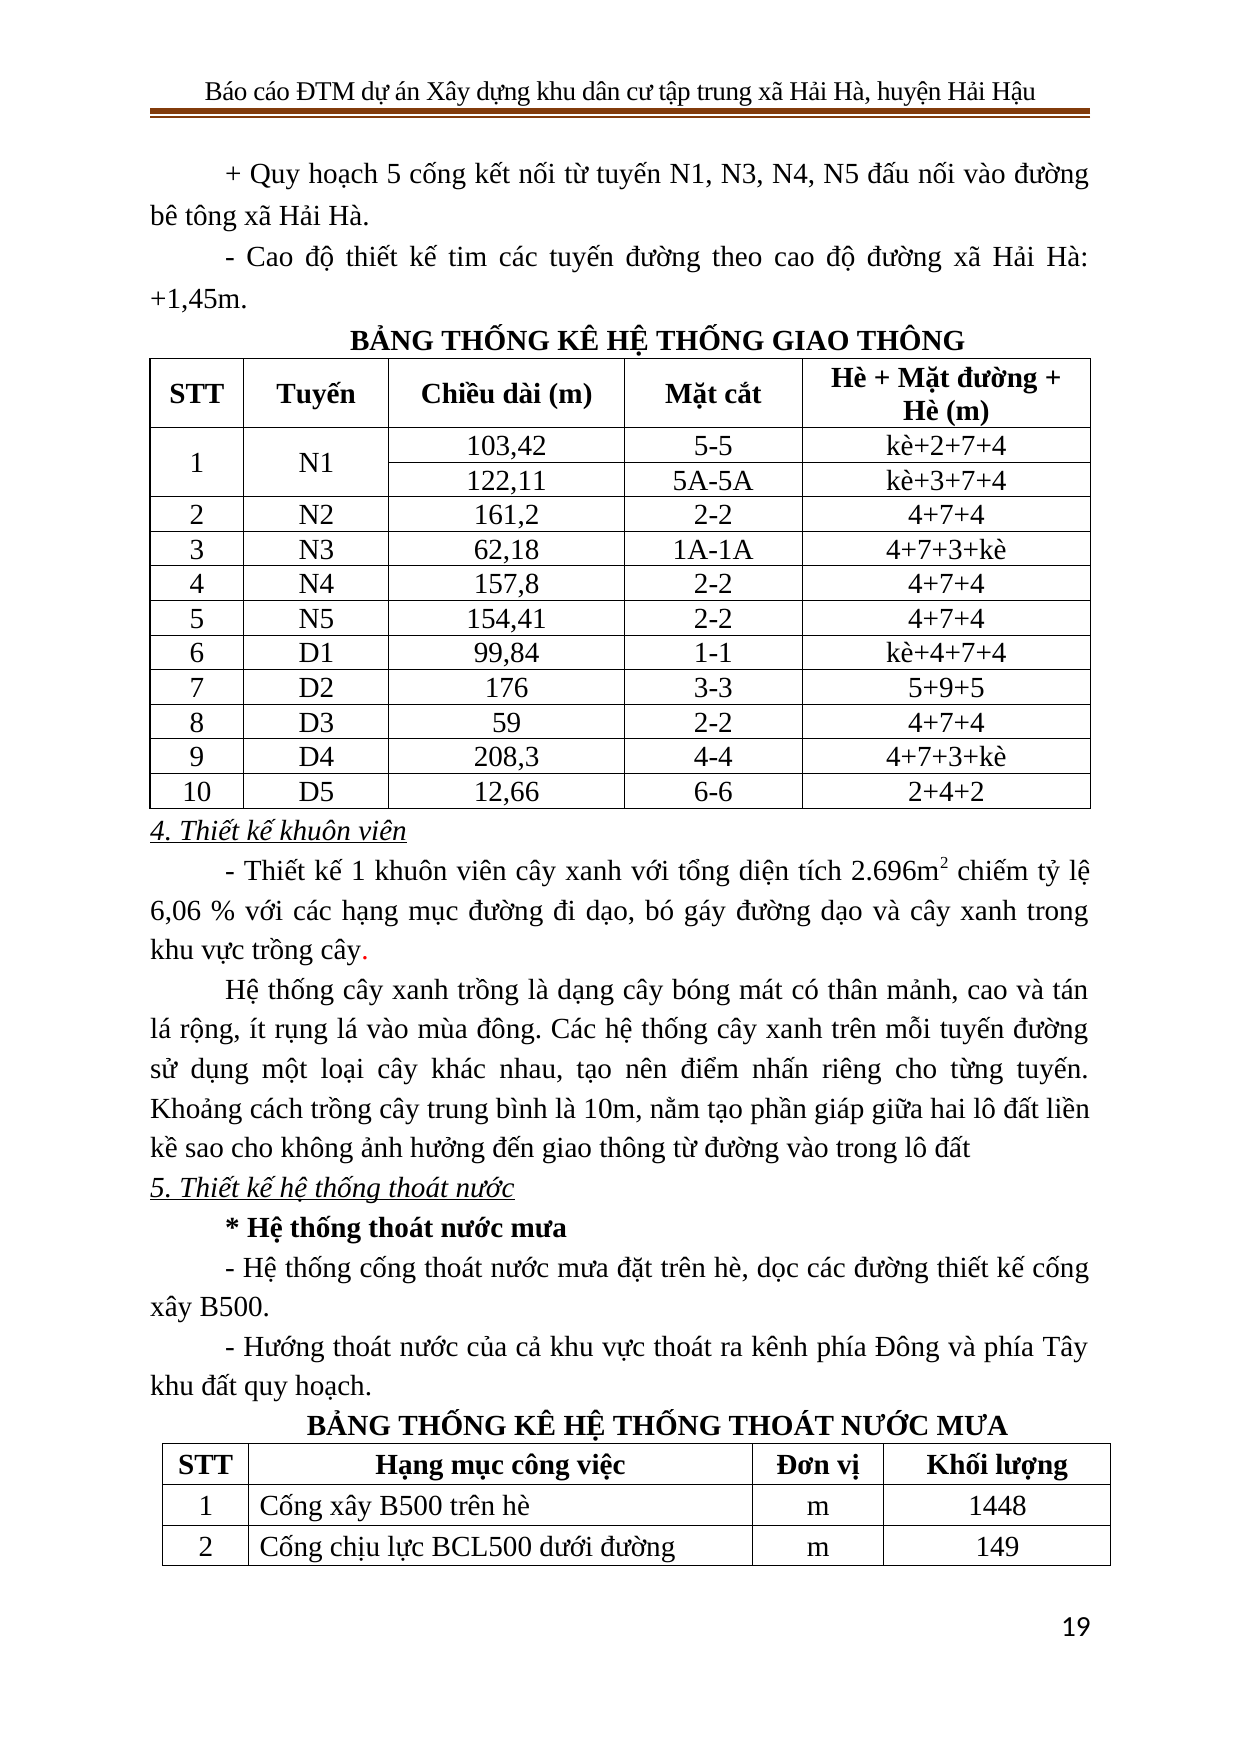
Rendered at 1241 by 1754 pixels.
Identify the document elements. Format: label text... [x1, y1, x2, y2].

table_cell 4+7+3+kè [803, 739, 1090, 773]
text - Hệ thống cống thoát nước mưa đặt trên hè, dọc các đường thiết kế cống xây B500. [150, 1245, 1090, 1324]
table_cell 4 [151, 566, 243, 600]
text * Hệ thống thoát nước mưa [150, 1206, 1090, 1245]
table_cell 4-4 [625, 739, 802, 773]
table_header Hè + Mặt đường + Hè (m) [803, 359, 1090, 427]
table_header STT [151, 359, 243, 427]
table_cell m [753, 1485, 883, 1524]
table_cell 157,8 [389, 566, 624, 600]
table_cell 1A-1A [625, 532, 802, 565]
table_cell 2-2 [625, 566, 802, 600]
table_cell D4 [244, 739, 388, 773]
table_header Khối lượng [884, 1444, 1110, 1484]
table_cell 6-6 [625, 774, 802, 807]
subtitle 4. Thiết kế khuôn viên [150, 813, 1090, 846]
table_cell 122,11 [389, 463, 624, 496]
table_cell kè+3+7+4 [803, 463, 1090, 496]
table_cell 2-2 [625, 601, 802, 634]
table_cell 2 [151, 497, 243, 531]
table_cell D2 [244, 670, 388, 704]
table_cell 9 [151, 739, 243, 773]
table_cell 1 [151, 428, 243, 496]
table_cell 5+9+5 [803, 670, 1090, 704]
text - Hướng thoát nước của cả khu vực thoát ra kênh phía Đông và phía Tây khu đất quy hoạch. [150, 1324, 1090, 1404]
table_cell 2-2 [625, 497, 802, 531]
table_cell 1448 [884, 1485, 1110, 1524]
table_header Mặt cắt [625, 359, 802, 427]
table_cell 4+7+4 [803, 566, 1090, 600]
table_cell 149 [884, 1526, 1110, 1565]
subtitle 5. Thiết kế hệ thống thoát nước [150, 1170, 1090, 1203]
table_cell D1 [244, 636, 388, 669]
text - Thiết kế 1 khuôn viên cây xanh với tổng diện tích 2.696m2 chiếm tỷ lệ 6,06 % với các hạng mục đường đi dạo, bó gáy đường dạo và cây xanh trong khu vực trồng cây. [150, 849, 1090, 968]
table_cell D5 [244, 774, 388, 807]
table_cell N2 [244, 497, 388, 531]
table_cell 7 [151, 670, 243, 704]
table_cell 1 [163, 1485, 248, 1524]
table_cell 4+7+4 [803, 601, 1090, 634]
text - Cao độ thiết kế tim các tuyến đường theo cao độ đường xã Hải Hà: +1,45m. [150, 233, 1090, 317]
table_cell 3-3 [625, 670, 802, 704]
table_cell kè+4+7+4 [803, 636, 1090, 669]
table_cell 2 [163, 1526, 248, 1565]
table_cell 8 [151, 705, 243, 738]
text BẢNG THỐNG KÊ HỆ THỐNG THOÁT NƯỚC MƯA [150, 1404, 1090, 1443]
table_cell N3 [244, 532, 388, 565]
table_cell kè+2+7+4 [803, 428, 1090, 462]
table_cell 12,66 [389, 774, 624, 807]
table_cell 154,41 [389, 601, 624, 634]
table_cell 62,18 [389, 532, 624, 565]
table_cell 208,3 [389, 739, 624, 773]
table_header Đơn vị [753, 1444, 883, 1484]
table_cell 4+7+4 [803, 705, 1090, 738]
table_header Tuyến [244, 359, 388, 427]
table_cell 5A-5A [625, 463, 802, 496]
table_cell 2-2 [625, 705, 802, 738]
table_cell 6 [151, 636, 243, 669]
table_cell 4+7+3+kè [803, 532, 1090, 565]
text + Quy hoạch 5 cống kết nối từ tuyến N1, N3, N4, N5 đấu nối vào đường bê tông xã Hải Hà. [150, 150, 1090, 233]
table_cell 176 [389, 670, 624, 704]
text BẢNG THỐNG KÊ HỆ THỐNG GIAO THÔNG [150, 317, 1090, 358]
table_cell 3 [151, 532, 243, 565]
table_cell 1-1 [625, 636, 802, 669]
table_cell 59 [389, 705, 624, 738]
table_cell m [753, 1526, 883, 1565]
table_cell Cống xây B500 trên hè [249, 1485, 752, 1524]
table_header Hạng mục công việc [249, 1444, 752, 1484]
text Hệ thống cây xanh trồng là dạng cây bóng mát có thân mảnh, cao và tán lá rộng, ít rụng lá vào mùa đông. Các hệ thống cây xanh trên mỗi tuyến đường sử dụng một loại cây khác nhau, tạo nên điểm nhấn riêng cho từng tuyến. Khoảng cách trồng cây trung bình là 10m, nằm tạo phần giáp giữa hai lô đất liền kề sao cho không ảnh hưởng đến giao thông từ đường vào trong lô đất [150, 968, 1090, 1166]
table_cell D3 [244, 705, 388, 738]
table_cell 4+7+4 [803, 497, 1090, 531]
table_cell N4 [244, 566, 388, 600]
table_cell 103,42 [389, 428, 624, 462]
table_cell 161,2 [389, 497, 624, 531]
table_cell 99,84 [389, 636, 624, 669]
table_cell N1 [244, 428, 388, 496]
table_header Chiều dài (m) [389, 359, 624, 427]
table_cell 2+4+2 [803, 774, 1090, 807]
table_cell Cống chịu lực BCL500 dưới đường [249, 1526, 752, 1565]
table_cell 5 [151, 601, 243, 634]
table_cell 10 [151, 774, 243, 807]
table_cell N5 [244, 601, 388, 634]
table_cell 5-5 [625, 428, 802, 462]
table_header STT [163, 1444, 248, 1484]
